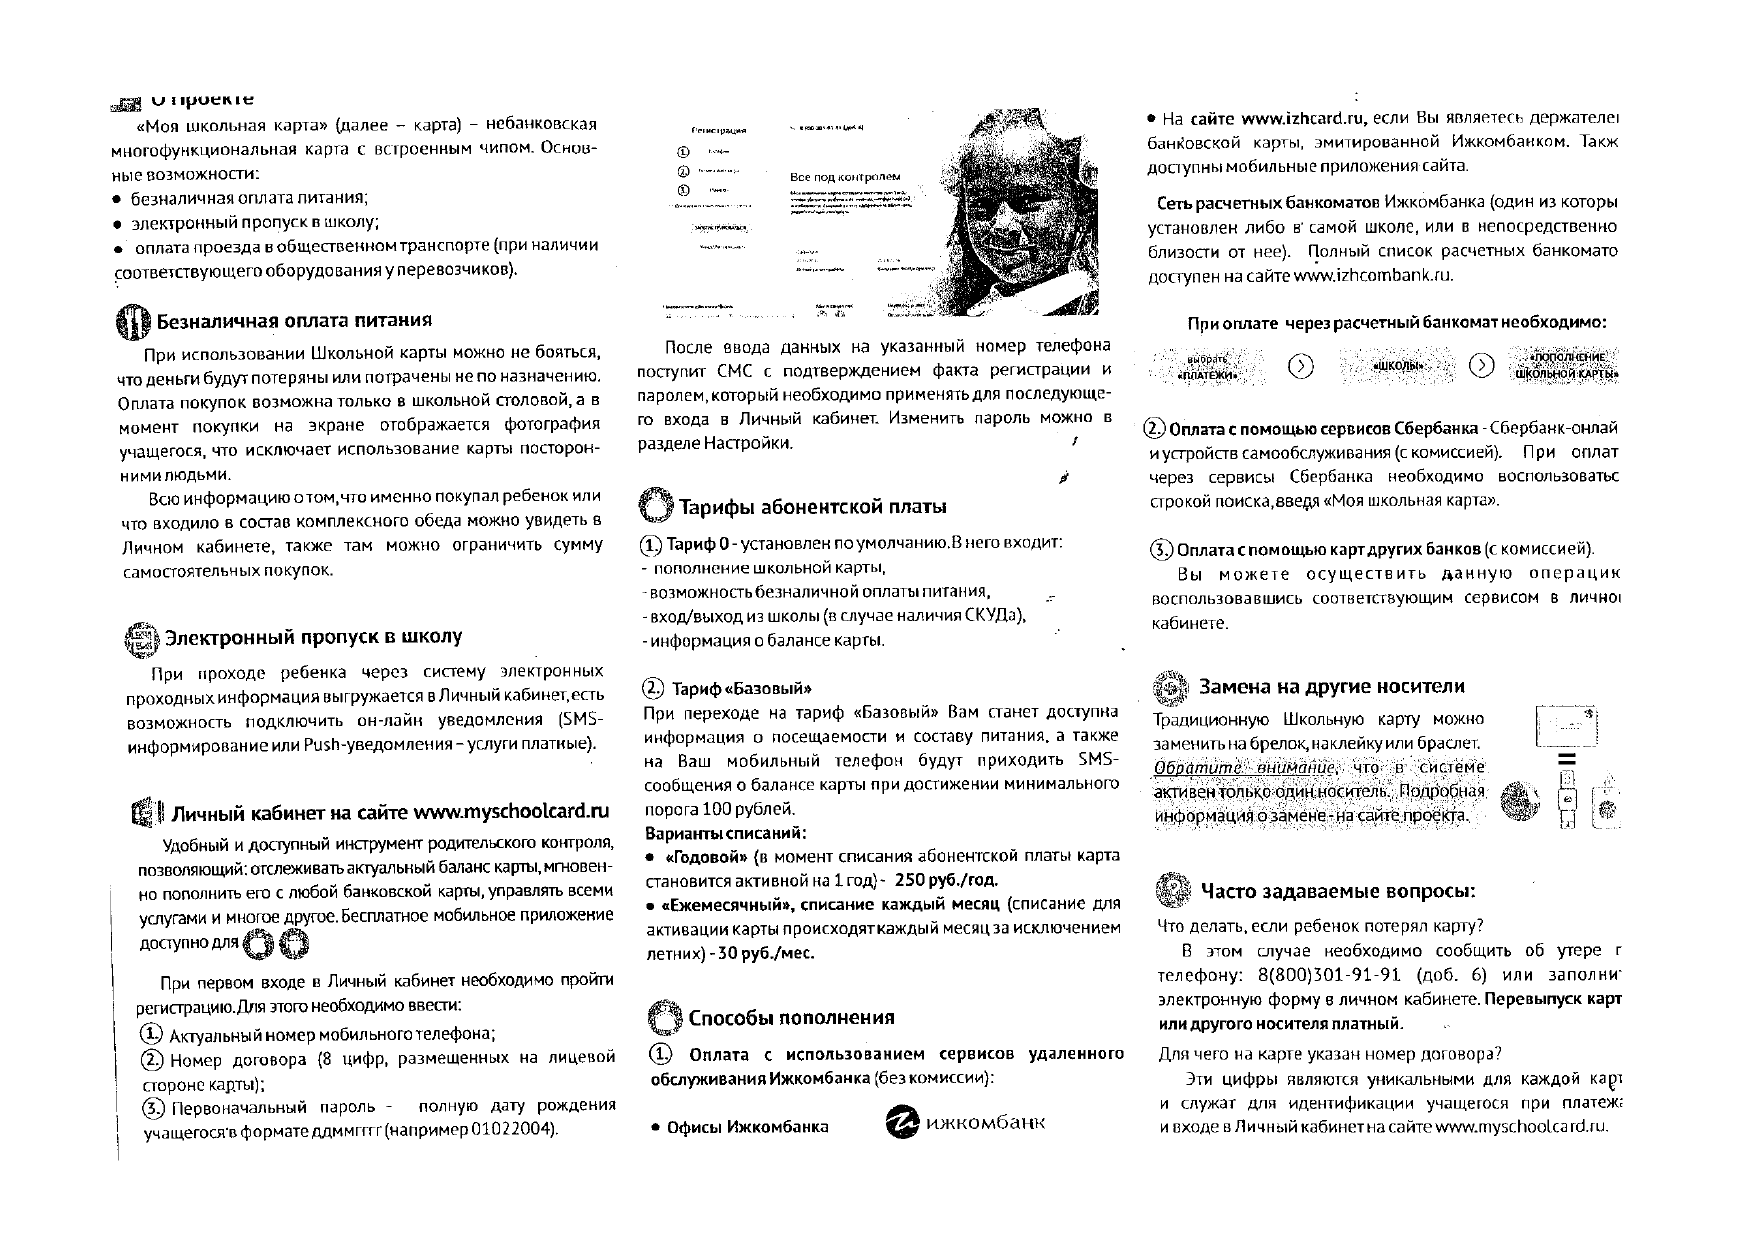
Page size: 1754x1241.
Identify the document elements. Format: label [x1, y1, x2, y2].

picture [110, 59, 1644, 1182]
